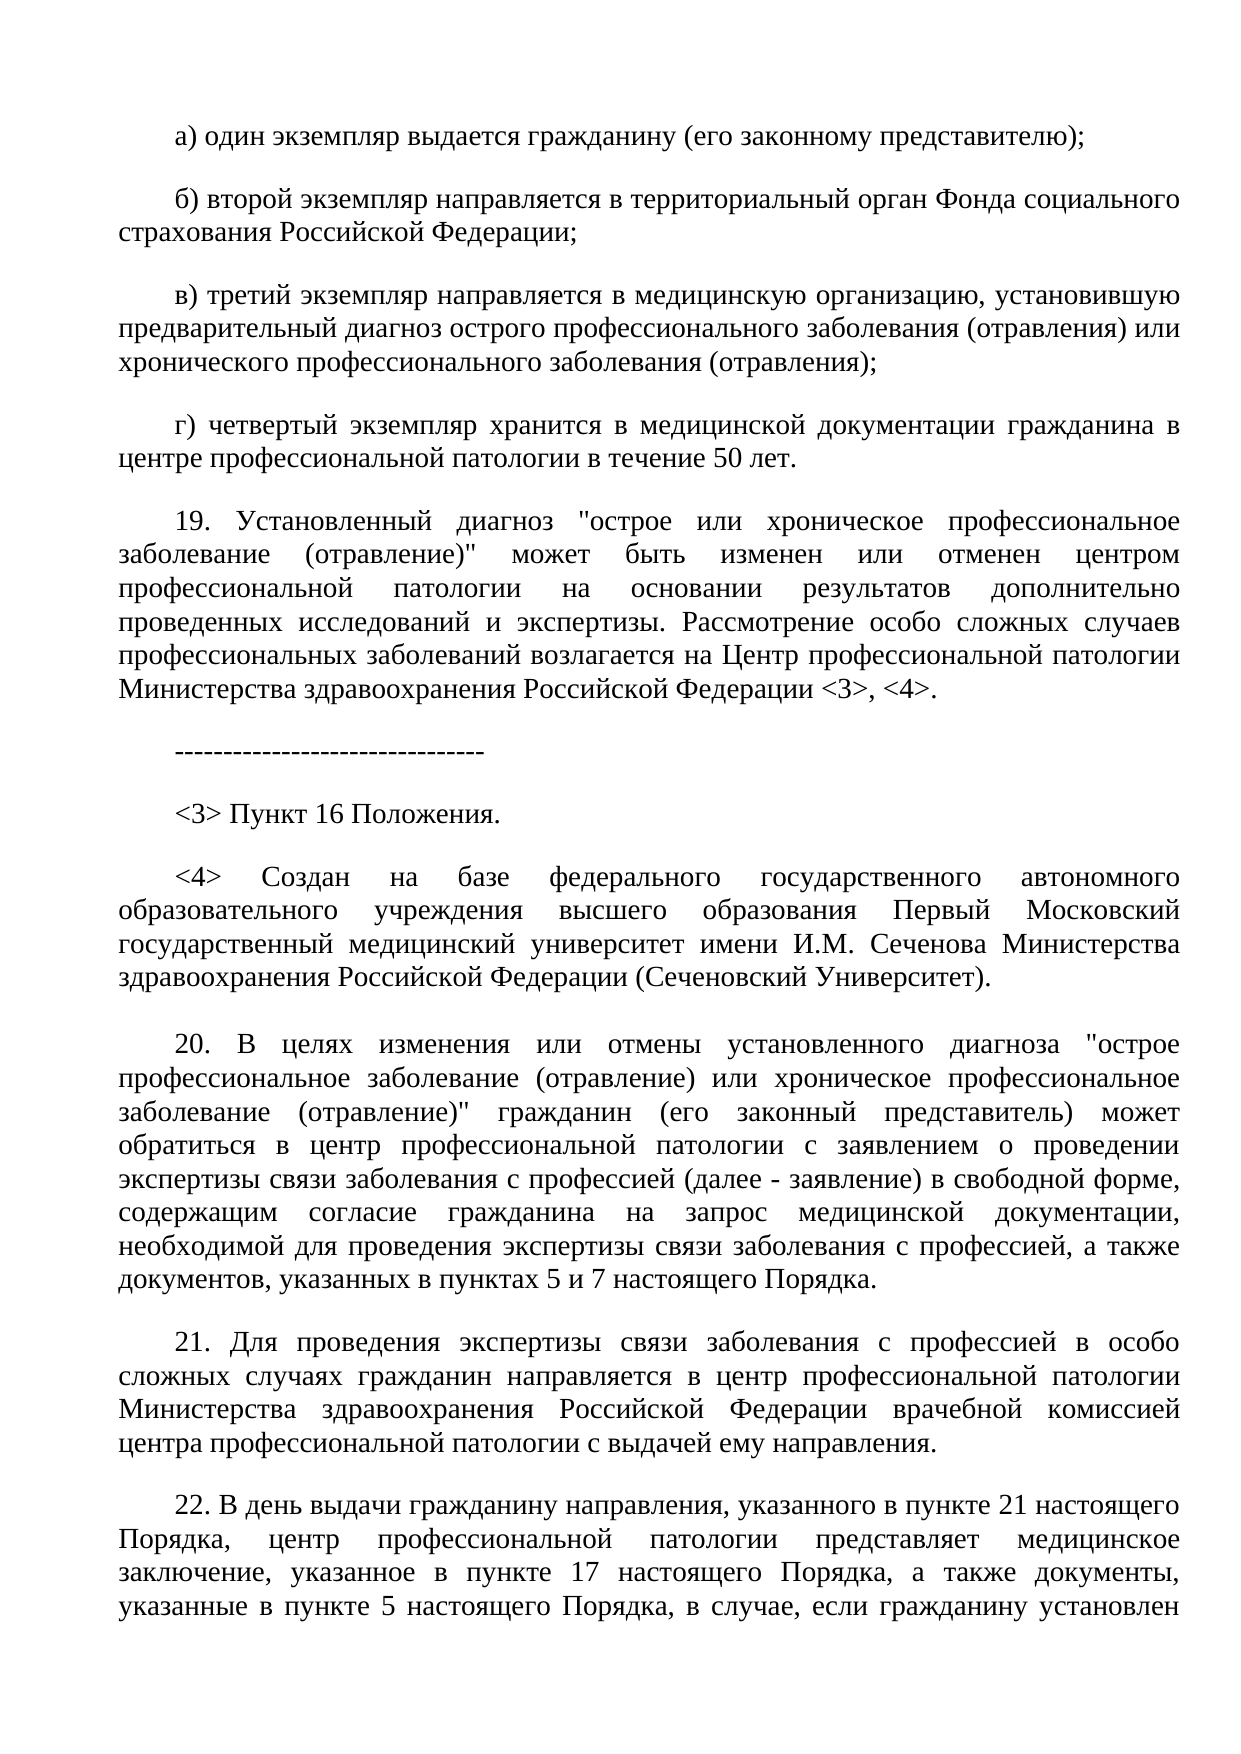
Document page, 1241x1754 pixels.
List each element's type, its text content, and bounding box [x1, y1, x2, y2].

text б) второй экземпляр направляется в территориальный орган Фонда социального страхования Российской Федерации; [118, 181, 1181, 248]
text -------------------------------- [118, 733, 1181, 767]
text <4> Создан на базе федерального государственного автономного образовательного учреждения высшего образования Первый Московский государственный медицинский университет имени И.М. Сеченова Министерства здравоохранения Российской Федерации (Сеченовский Университет). [118, 859, 1181, 993]
text в) третий экземпляр направляется в медицинскую организацию, установившую предварительный диагноз острого профессионального заболевания (отравления) или хронического профессионального заболевания (отравления); [118, 277, 1181, 378]
text 20. В целях изменения или отмены установленного диагноза "острое профессиональное заболевание (отравление) или хроническое профессиональное заболевание (отравление)" гражданин (его законный представитель) может обратиться в центр профессиональной патологии с заявлением о проведении экспертизы связи заболевания с профессией (далее - заявление) в свободной форме, содержащим согласие гражданина на запрос медицинской документации, необходимой для проведения экспертизы связи заболевания с профессией, а также документов, указанных в пунктах 5 и 7 настоящего Порядка. [118, 1027, 1181, 1295]
text г) четвертый экземпляр хранится в медицинской документации гражданина в центре профессиональной патологии в течение 50 лет. [118, 407, 1181, 474]
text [118, 1487, 1181, 1622]
text а) один экземпляр выдается гражданину (его законному представителю); [118, 118, 1181, 152]
text 21. Для проведения экспертизы связи заболевания с профессией в особо сложных случаях гражданин направляется в центр профессиональной патологии Министерства здравоохранения Российской Федерации врачебной комиссией центра профессиональной патологии с выдачей ему направления. [118, 1324, 1181, 1458]
text 19. Установленный диагноз "острое или хроническое профессиональное заболевание (отравление)" может быть изменен или отменен центром профессиональной патологии на основании результатов дополнительно проведенных исследований и экспертизы. Рассмотрение особо сложных случаев профессиональных заболеваний возлагается на Центр профессиональной патологии Министерства здравоохранения Российской Федерации <3>, <4>. [118, 503, 1181, 704]
text <3> Пункт 16 Положения. [118, 796, 1181, 830]
